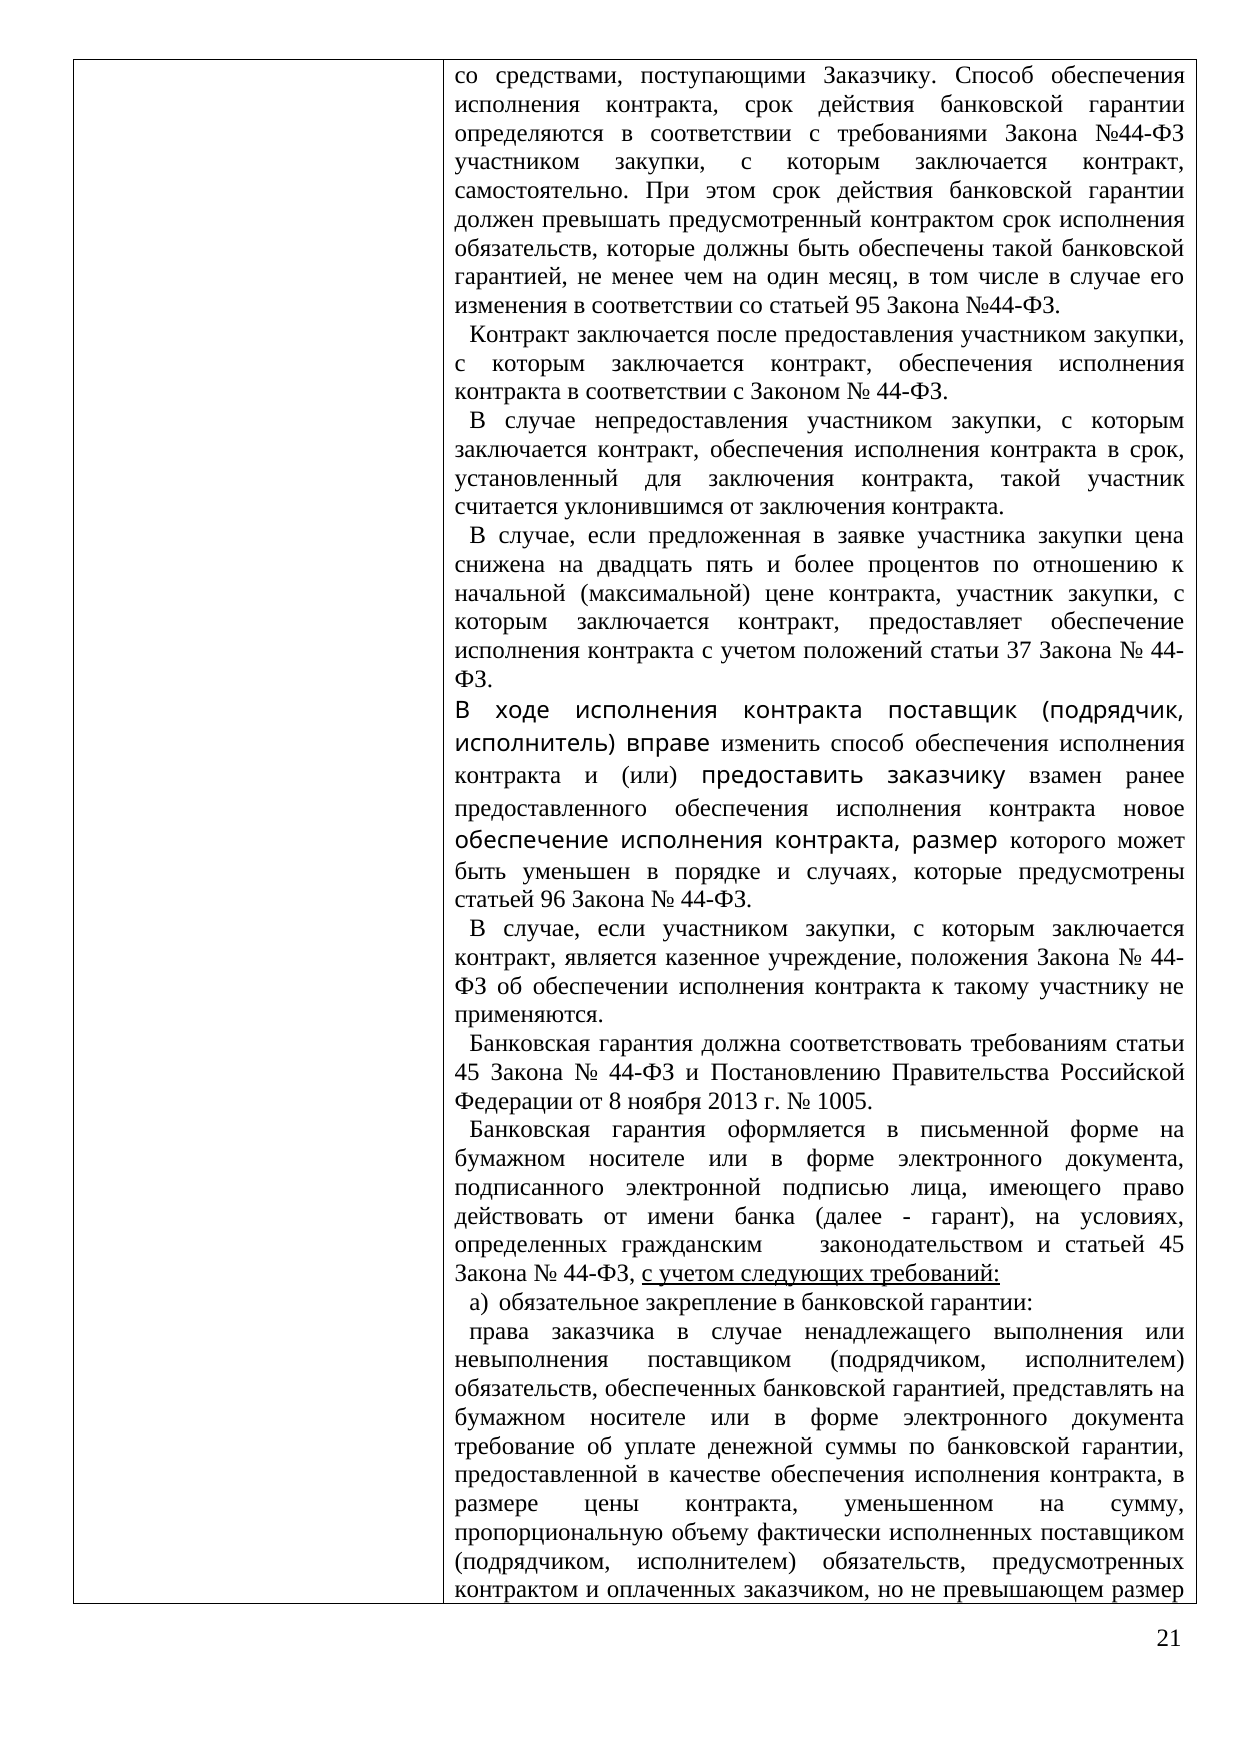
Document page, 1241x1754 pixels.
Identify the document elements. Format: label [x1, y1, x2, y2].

table_cell [444, 60, 1196, 1603]
table_cell [74, 60, 443, 1603]
